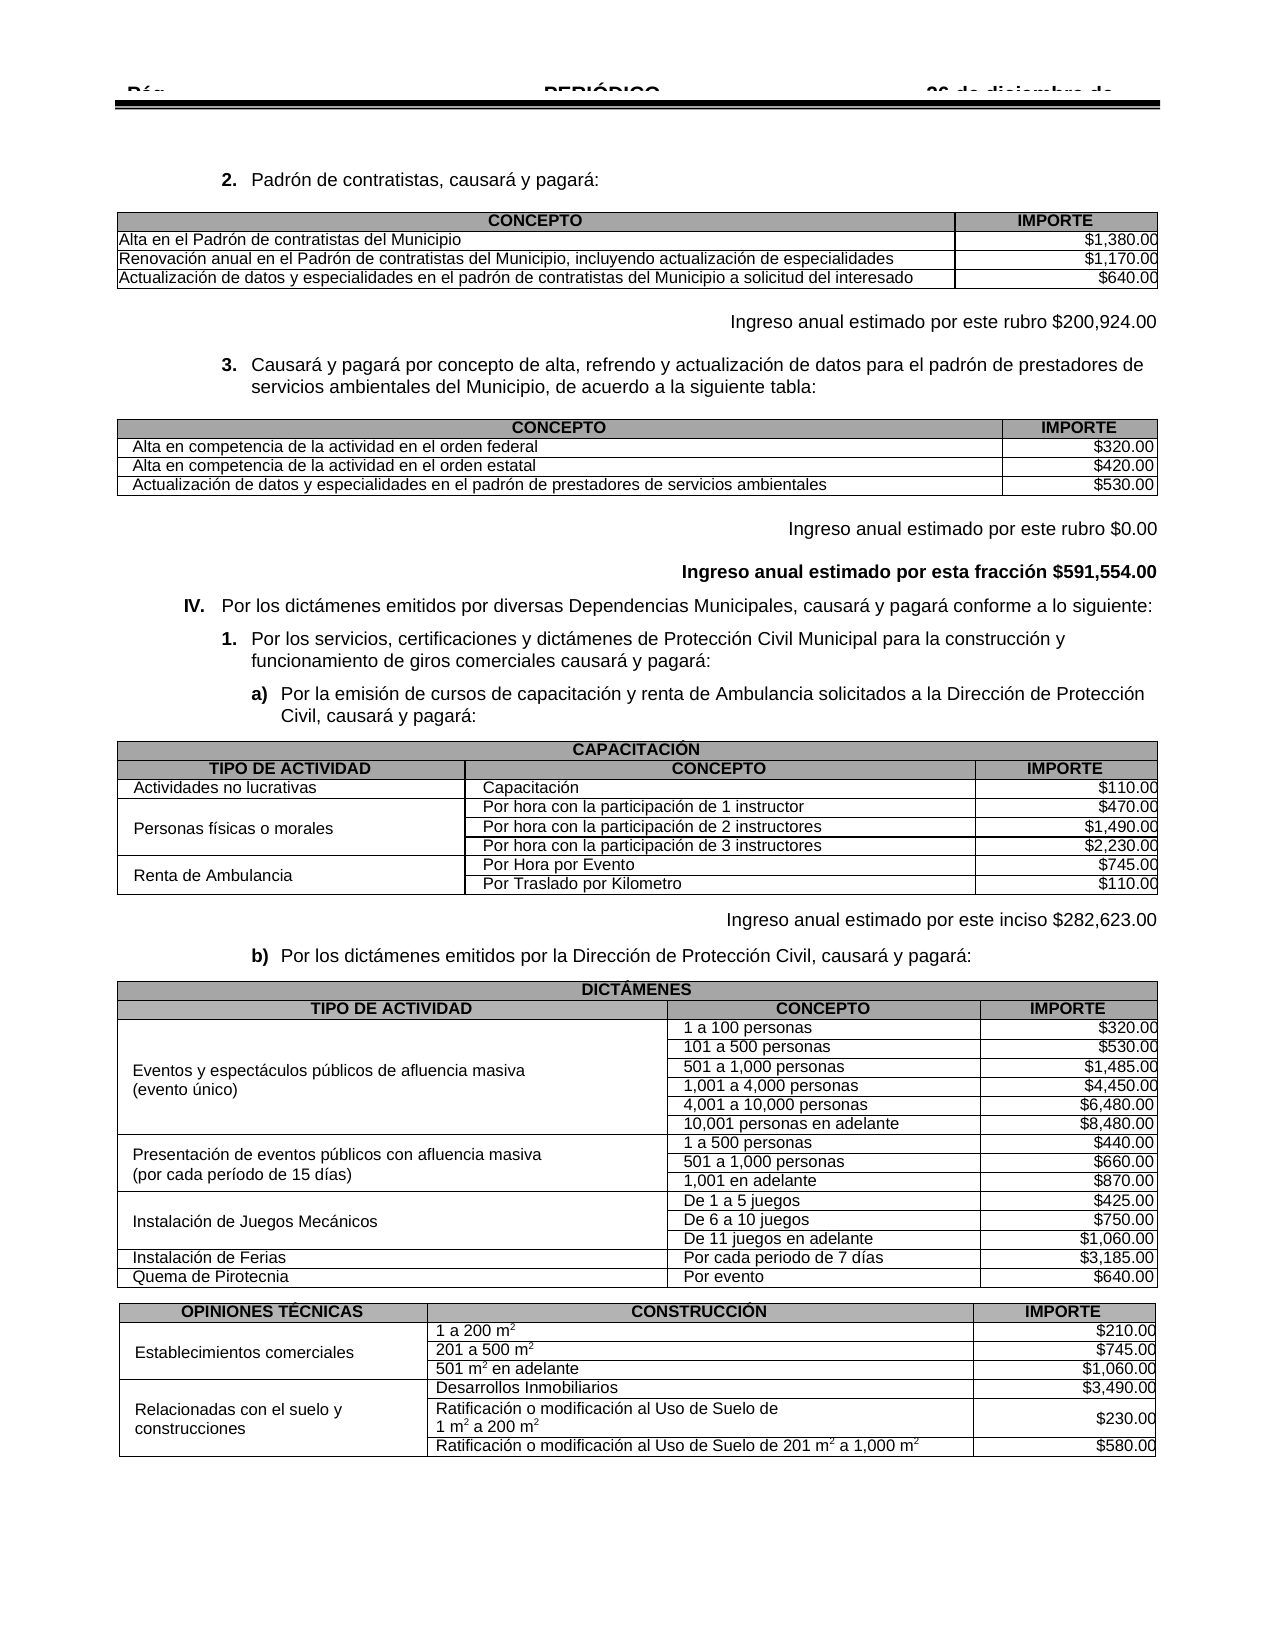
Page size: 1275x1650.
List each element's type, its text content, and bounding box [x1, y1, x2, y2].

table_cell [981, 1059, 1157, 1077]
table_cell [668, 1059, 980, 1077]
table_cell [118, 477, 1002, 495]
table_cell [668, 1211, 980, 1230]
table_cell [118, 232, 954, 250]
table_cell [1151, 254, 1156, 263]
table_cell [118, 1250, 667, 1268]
list Por los dictámenes emitidos por la Dirección de Protección Civil, causará y pagará: [251, 945, 1183, 966]
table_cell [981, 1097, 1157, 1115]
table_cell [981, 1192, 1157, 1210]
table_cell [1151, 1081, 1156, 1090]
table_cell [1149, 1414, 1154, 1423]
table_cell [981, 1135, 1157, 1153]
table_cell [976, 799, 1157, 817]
subtitle Ingreso anual estimado por esta fracción $591,554.00 [96, 561, 1157, 582]
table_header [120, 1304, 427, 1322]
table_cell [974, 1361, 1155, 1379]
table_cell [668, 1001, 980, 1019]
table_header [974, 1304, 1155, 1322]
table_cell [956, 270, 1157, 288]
text Ingreso anual estimado por este inciso $282,623.00 [96, 909, 1157, 931]
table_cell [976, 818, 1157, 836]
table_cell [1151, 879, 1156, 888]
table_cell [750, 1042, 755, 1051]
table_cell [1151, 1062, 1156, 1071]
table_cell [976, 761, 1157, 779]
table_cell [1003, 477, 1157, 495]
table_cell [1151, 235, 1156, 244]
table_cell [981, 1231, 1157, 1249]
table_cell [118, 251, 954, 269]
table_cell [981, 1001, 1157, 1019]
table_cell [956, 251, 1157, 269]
text Ingreso anual estimado por este rubro $200,924.00 [96, 311, 1157, 332]
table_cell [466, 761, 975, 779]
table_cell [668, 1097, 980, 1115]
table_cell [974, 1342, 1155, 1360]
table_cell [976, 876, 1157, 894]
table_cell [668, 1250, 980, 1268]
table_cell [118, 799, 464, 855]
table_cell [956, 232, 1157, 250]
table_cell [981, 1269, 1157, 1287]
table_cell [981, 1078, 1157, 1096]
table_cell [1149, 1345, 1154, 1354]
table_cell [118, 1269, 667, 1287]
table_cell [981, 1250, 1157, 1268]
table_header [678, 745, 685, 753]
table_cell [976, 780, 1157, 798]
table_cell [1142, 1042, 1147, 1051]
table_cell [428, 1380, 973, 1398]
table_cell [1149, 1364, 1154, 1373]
list Por la emisión de cursos de capacitación y renta de Ambulancia solicitados a la Dirección de Protección Civil, causará y pagará: [251, 683, 1156, 726]
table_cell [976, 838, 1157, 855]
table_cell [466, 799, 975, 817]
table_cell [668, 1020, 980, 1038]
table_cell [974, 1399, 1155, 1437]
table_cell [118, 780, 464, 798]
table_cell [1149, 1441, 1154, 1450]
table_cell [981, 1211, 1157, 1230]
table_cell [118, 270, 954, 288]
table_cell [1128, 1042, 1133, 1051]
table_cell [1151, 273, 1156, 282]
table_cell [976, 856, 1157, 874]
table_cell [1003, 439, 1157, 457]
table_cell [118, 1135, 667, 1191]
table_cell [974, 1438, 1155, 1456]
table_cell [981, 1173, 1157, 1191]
text Ingreso anual estimado por este rubro $0.00 [96, 518, 1157, 539]
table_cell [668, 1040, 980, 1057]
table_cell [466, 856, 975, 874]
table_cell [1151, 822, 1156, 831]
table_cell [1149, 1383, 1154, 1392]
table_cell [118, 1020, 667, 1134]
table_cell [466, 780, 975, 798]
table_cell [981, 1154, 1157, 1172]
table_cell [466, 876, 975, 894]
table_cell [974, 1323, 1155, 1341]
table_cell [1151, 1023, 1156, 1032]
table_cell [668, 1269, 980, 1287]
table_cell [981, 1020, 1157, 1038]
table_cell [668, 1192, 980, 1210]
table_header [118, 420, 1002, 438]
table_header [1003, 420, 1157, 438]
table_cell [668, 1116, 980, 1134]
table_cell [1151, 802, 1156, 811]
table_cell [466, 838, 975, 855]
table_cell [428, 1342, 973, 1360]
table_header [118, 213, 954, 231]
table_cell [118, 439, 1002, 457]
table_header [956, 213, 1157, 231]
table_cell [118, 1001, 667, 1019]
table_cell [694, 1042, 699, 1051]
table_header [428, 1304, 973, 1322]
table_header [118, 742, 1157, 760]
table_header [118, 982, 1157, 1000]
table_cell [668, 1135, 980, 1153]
list Causará y pagará por concepto de alta, refrendo y actualización de datos para el padrón de prestadores de servicios ambientales del Municipio, de acuerdo a la siguiente tabla: [221, 354, 1156, 397]
list Padrón de contratistas, causará y pagará: [221, 168, 1183, 190]
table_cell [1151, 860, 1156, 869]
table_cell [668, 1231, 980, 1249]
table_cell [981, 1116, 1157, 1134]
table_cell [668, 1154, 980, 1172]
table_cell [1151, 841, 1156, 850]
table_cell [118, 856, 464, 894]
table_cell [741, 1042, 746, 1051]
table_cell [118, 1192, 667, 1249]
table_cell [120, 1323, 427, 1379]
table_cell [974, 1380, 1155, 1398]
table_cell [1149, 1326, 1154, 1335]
list Por los servicios, certificaciones y dictámenes de Protección Civil Municipal para la construcción y funcionamiento de giros comerciales causará y pagará: [221, 628, 1157, 671]
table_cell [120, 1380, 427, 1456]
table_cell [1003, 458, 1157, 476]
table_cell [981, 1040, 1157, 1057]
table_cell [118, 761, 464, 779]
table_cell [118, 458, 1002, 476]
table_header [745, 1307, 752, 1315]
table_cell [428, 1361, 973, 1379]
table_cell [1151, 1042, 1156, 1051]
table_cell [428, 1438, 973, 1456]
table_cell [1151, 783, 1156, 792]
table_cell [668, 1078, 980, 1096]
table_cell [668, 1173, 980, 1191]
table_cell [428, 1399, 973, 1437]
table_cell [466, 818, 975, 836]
list Por los dictámenes emitidos por diversas Dependencias Municipales, causará y pagará conforme a lo siguiente: [184, 594, 1183, 616]
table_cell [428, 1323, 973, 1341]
